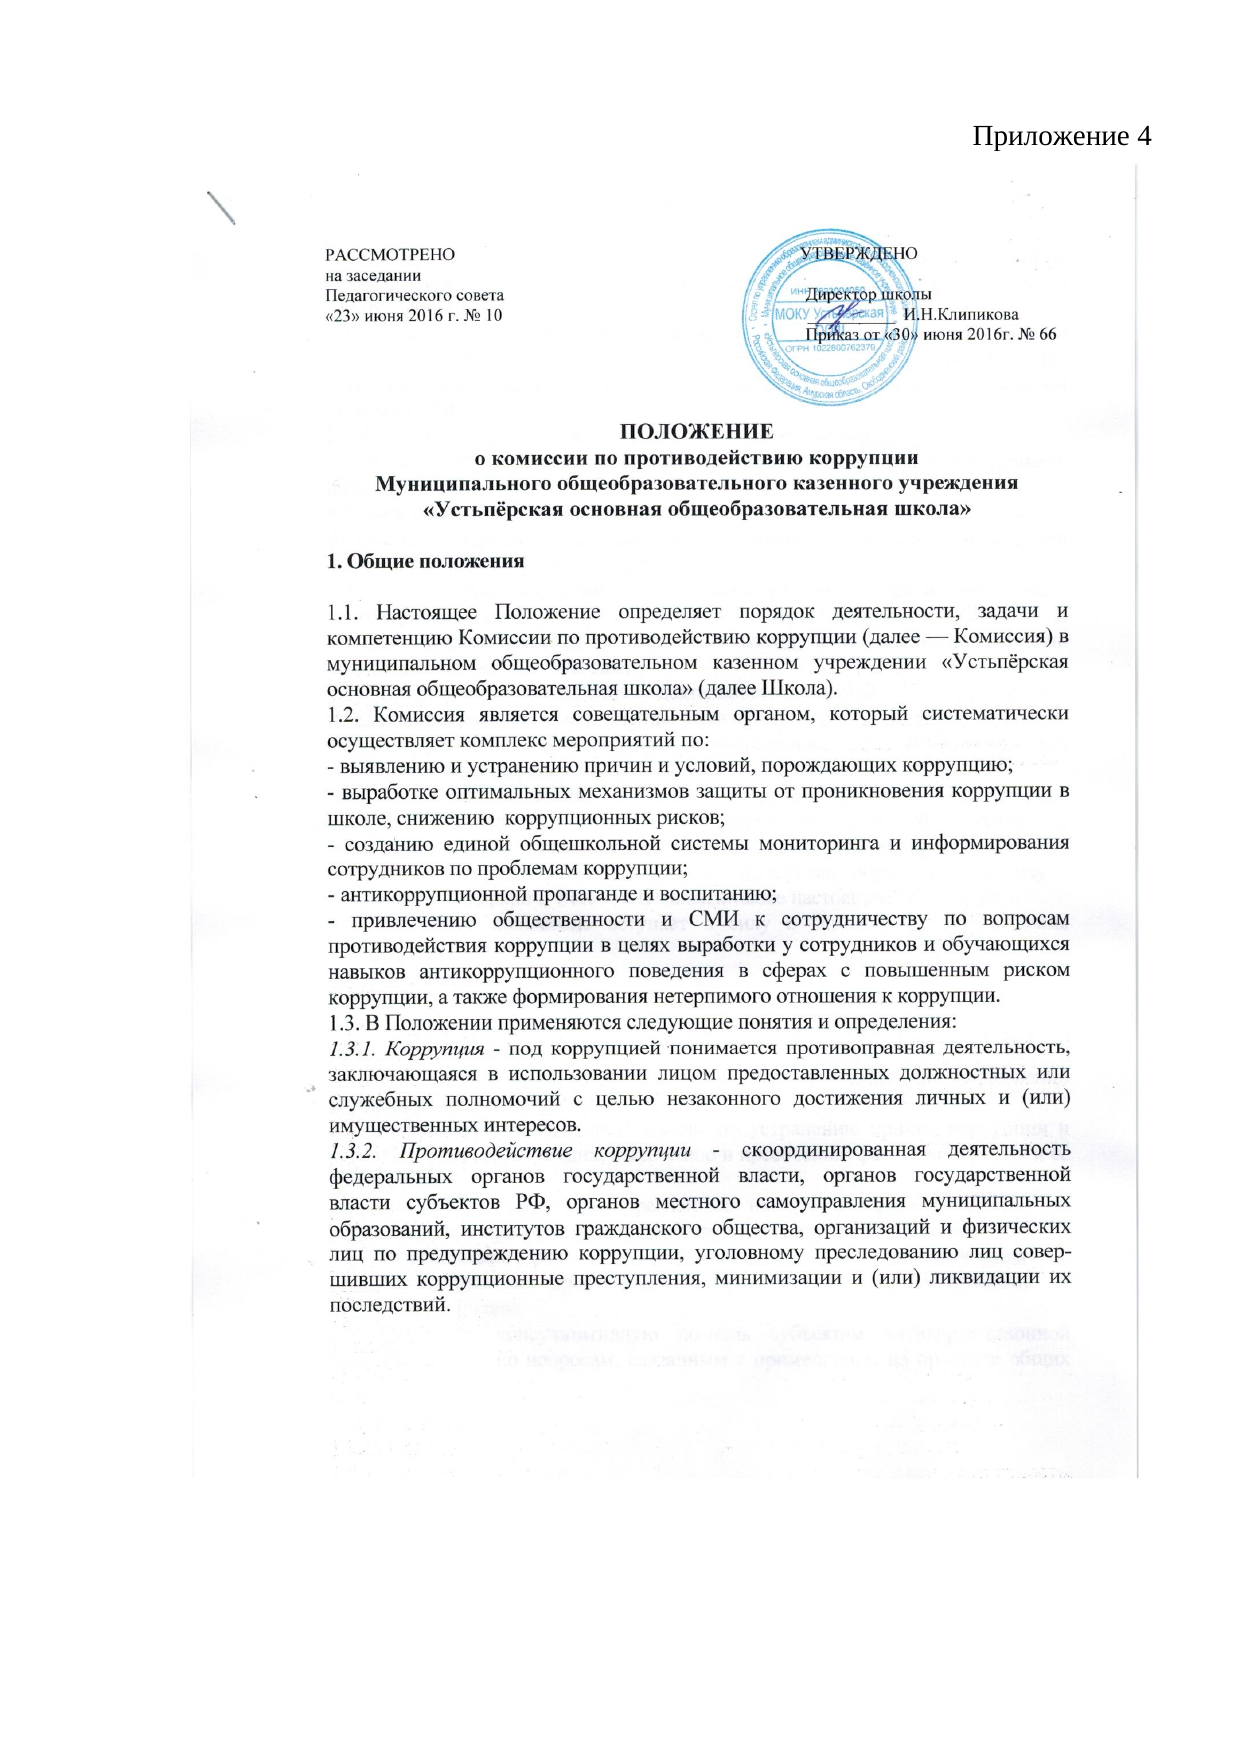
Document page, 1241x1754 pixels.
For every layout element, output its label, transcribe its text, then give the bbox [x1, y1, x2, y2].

picture [177, 151, 1152, 1492]
text Приложение 4 [177, 118, 1152, 151]
